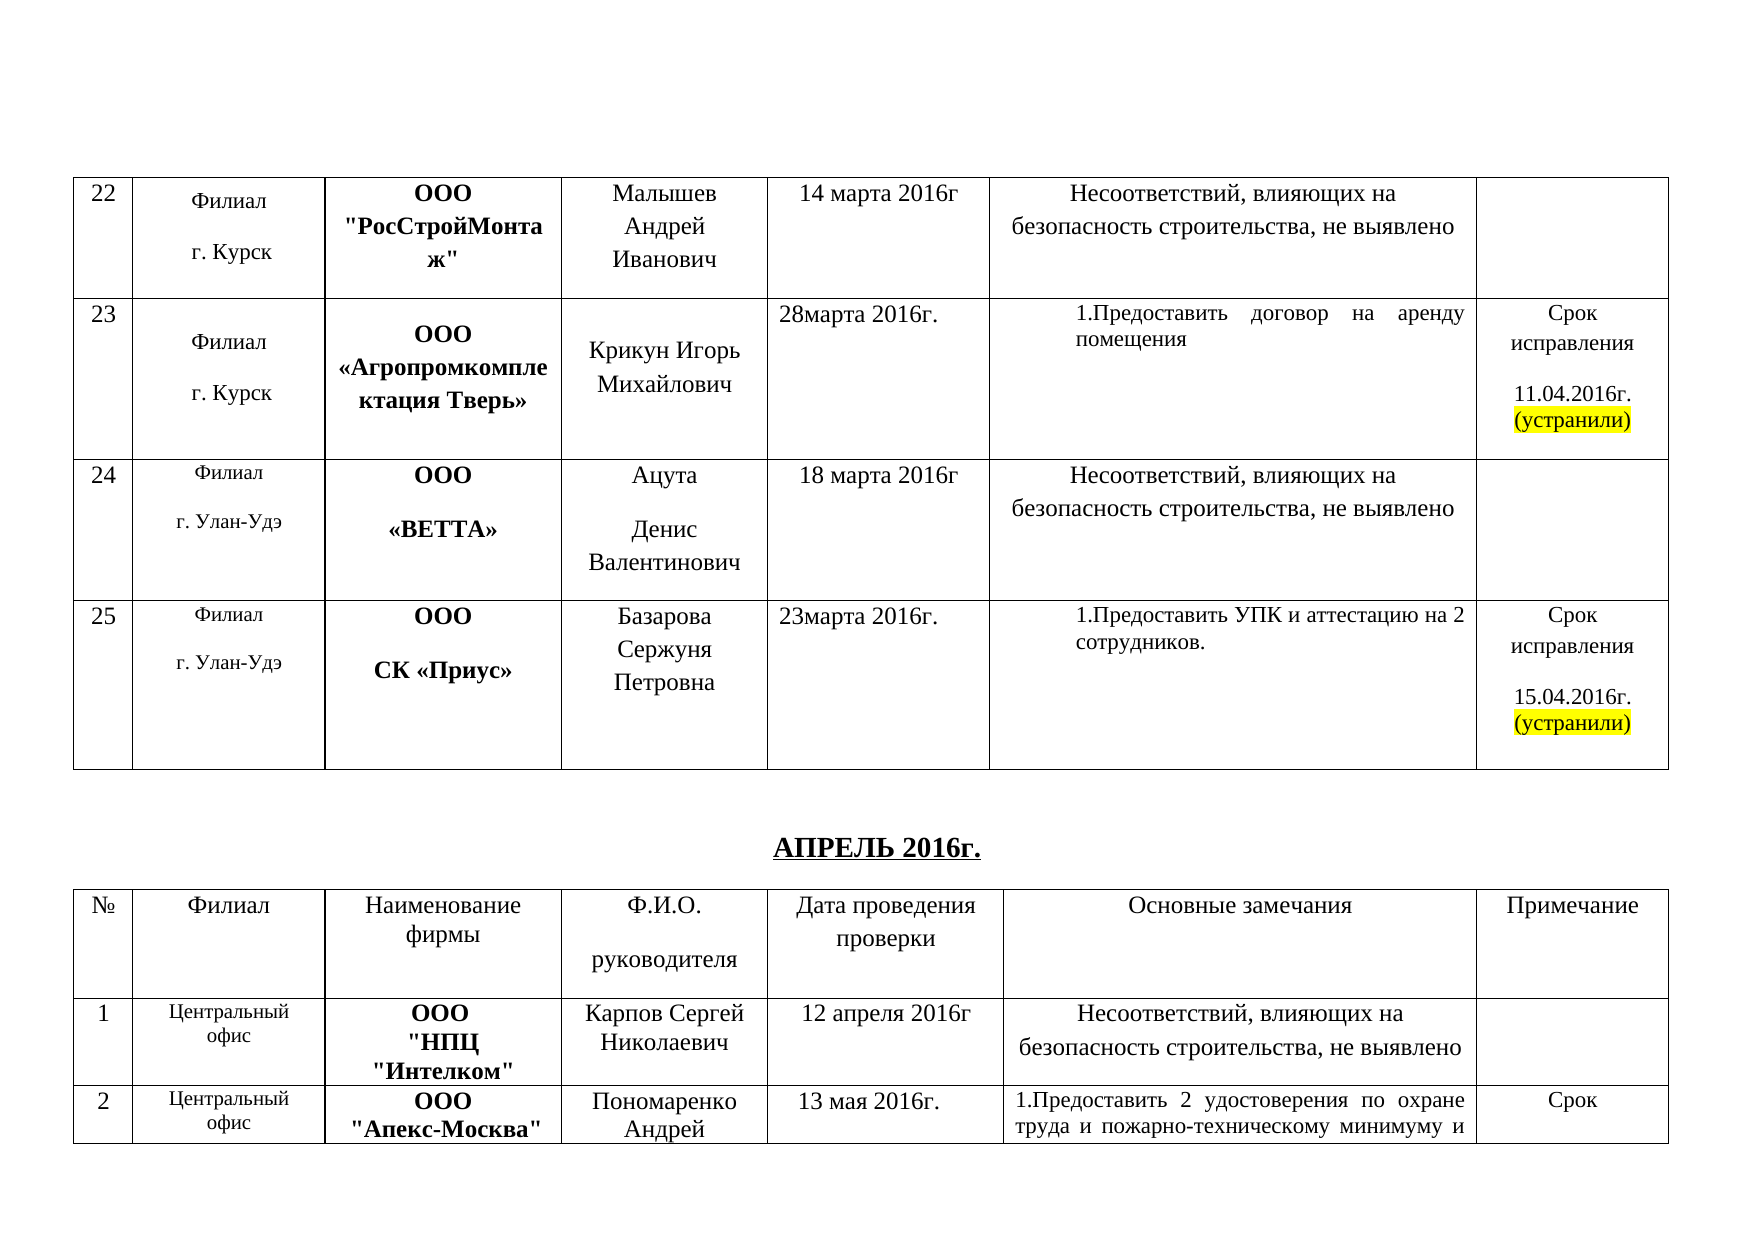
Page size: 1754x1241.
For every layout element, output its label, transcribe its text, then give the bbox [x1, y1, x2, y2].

table_cell ООО "НПЦ "Интелком" [326, 999, 561, 1085]
table_cell 18 марта 2016г [768, 460, 989, 600]
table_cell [1477, 1086, 1668, 1143]
table_cell 23марта 2016г. [768, 601, 989, 769]
table_cell Несоответствий, влияющих на безопасность строительства, не выявлено [1004, 999, 1476, 1085]
table_header Филиал [133, 890, 324, 997]
table_header Дата проведения проверки [768, 890, 1003, 997]
table_cell 22 [74, 178, 132, 298]
table_cell 14 марта 2016г [768, 178, 989, 298]
table_cell 28марта 2016г. [768, 299, 989, 459]
table_cell Срок исправления 11.04.2016г. (устранили) [1477, 299, 1668, 459]
table_cell 13 мая 2016г. [768, 1086, 1003, 1143]
table_header Наименование фирмы [326, 890, 561, 997]
table_cell Ацута Денис Валентинович [562, 460, 767, 600]
table_cell 1.Предоставить договор на аренду помещения [990, 299, 1476, 459]
table_header Ф.И.О. руководителя [562, 890, 767, 997]
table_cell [1004, 1086, 1476, 1143]
table_cell 1 [74, 999, 132, 1085]
table_cell ООО «ВЕТТА» [326, 460, 561, 600]
table_cell Филиал г. Курск [133, 299, 324, 459]
table_cell 1.Предоставить УПК и аттестацию на 2 сотрудников. [990, 601, 1476, 769]
table_cell Малышев Андрей Иванович [562, 178, 767, 298]
table_cell Филиал г. Улан-Удэ [133, 601, 324, 769]
table_cell ООО СК «Приус» [326, 601, 561, 769]
table_cell Срок исправления 15.04.2016г. (устранили) [1477, 601, 1668, 769]
table_cell Центральный офис [133, 1086, 324, 1143]
table_cell Филиал г. Улан-Удэ [133, 460, 324, 600]
table_cell Карпов Сергей Николаевич [562, 999, 767, 1085]
table_header Примечание [1477, 890, 1668, 997]
table_cell [1477, 999, 1668, 1085]
table_cell Несоответствий, влияющих на безопасность строительства, не выявлено [990, 460, 1476, 600]
table_cell ООО "Апекс-Москва" [326, 1086, 561, 1143]
table_cell Филиал г. Курск [133, 178, 324, 298]
table_cell 23 [74, 299, 132, 459]
table_cell 2 [74, 1086, 132, 1143]
table_cell Крикун Игорь Михайлович [562, 299, 767, 459]
table_cell [1477, 460, 1668, 600]
table_cell Центральный офис [133, 999, 324, 1085]
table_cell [562, 1086, 767, 1143]
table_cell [990, 178, 1476, 298]
table_cell ООО «Агропромкомплектация Тверь» [326, 299, 561, 459]
table_cell Базарова Сержуня Петровна [562, 601, 767, 769]
table_cell [1477, 178, 1668, 298]
text АПРЕЛЬ 2016г. [118, 830, 1636, 863]
table_cell 25 [74, 601, 132, 769]
table_header № [74, 890, 132, 997]
table_cell ООО "РосСтройМонтаж" [326, 178, 561, 298]
table_cell 12 апреля 2016г [768, 999, 1003, 1085]
table_header Основные замечания [1004, 890, 1476, 997]
table_cell 24 [74, 460, 132, 600]
